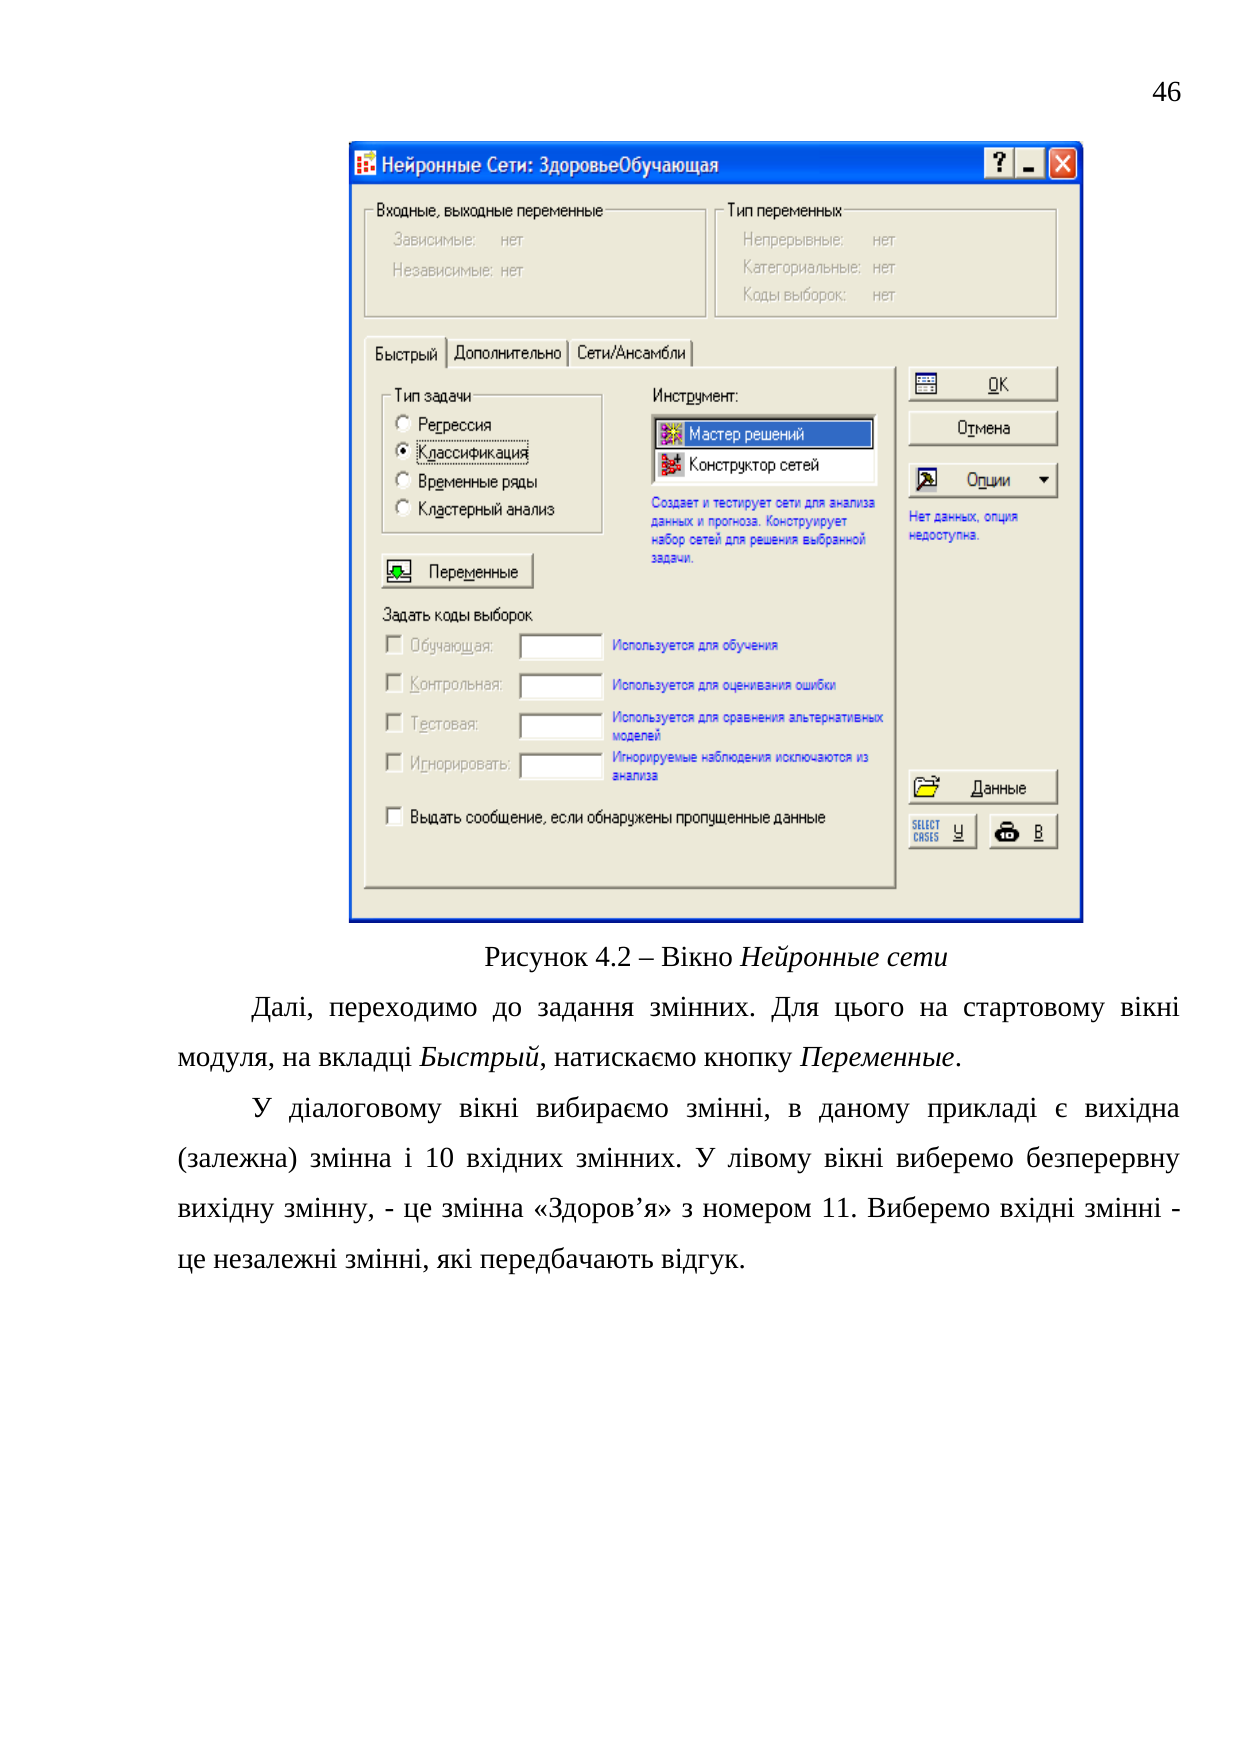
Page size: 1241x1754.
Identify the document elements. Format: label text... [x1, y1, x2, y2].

picture [348, 141, 1084, 923]
text Далі, переходимо до задання змінних. Для цього на стартовому вікні модуля, на вкладці Быстрый, натискаємо кнопку Переменные. [177, 989, 1181, 1073]
text У діалоговому вікні вибираємо змінні, в даному прикладі є вихідна (залежна) змінна і 10 вхідних змінних. У лівому вікні виберемо безперервну вихідну змінну, - це змінна «Здоров’я» з номером 11. Виберемо вхідні змінні - це незалежні змінні, які передбачають відгук. [177, 1090, 1181, 1274]
text Рисунок 4.2 – Вікно Нейронные сети [177, 939, 1181, 972]
